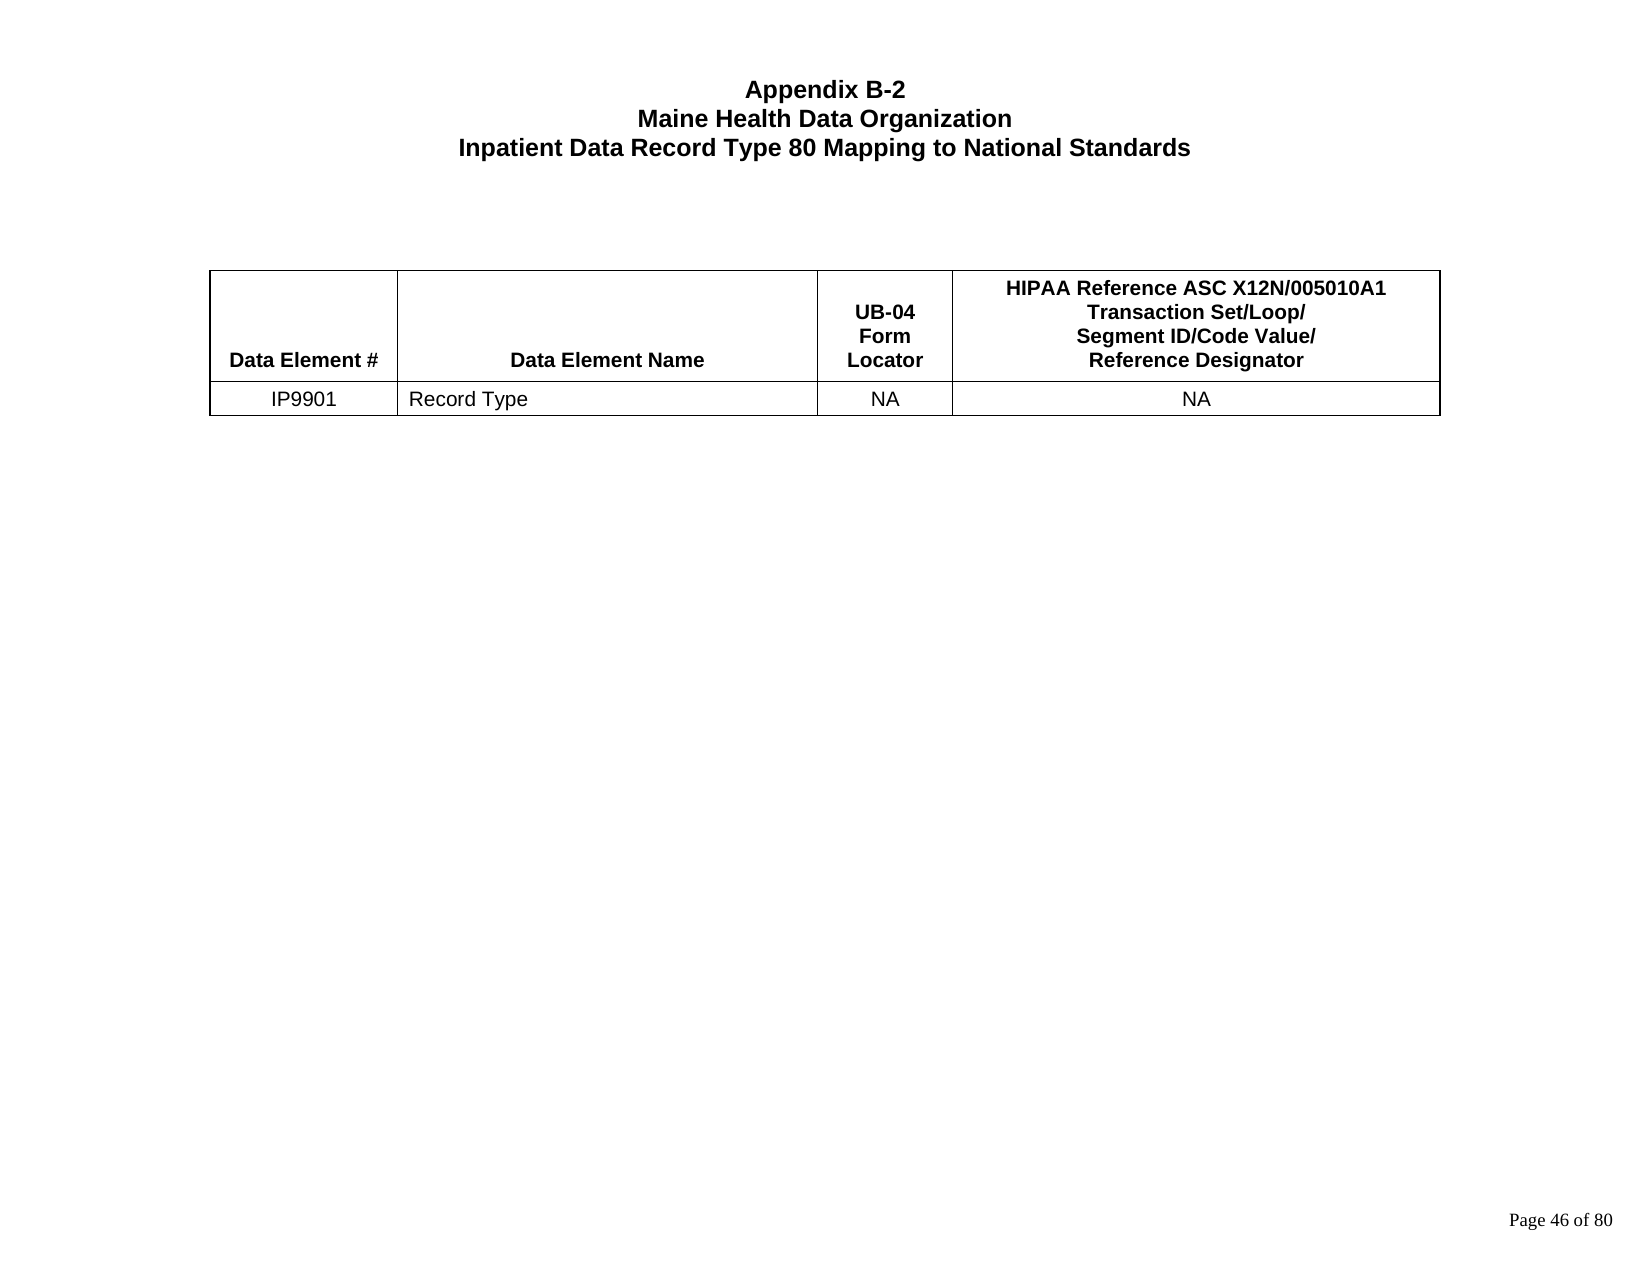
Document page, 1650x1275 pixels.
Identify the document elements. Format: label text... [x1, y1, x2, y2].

table_header Data Element # [211, 271, 397, 381]
table_cell IP9901 [211, 382, 397, 415]
table_cell NA [953, 382, 1439, 415]
table_header HIPAA Reference ASC X12N/005010A1 Transaction Set/Loop/ Segment ID/Code Value/ Reference Designator [953, 271, 1439, 381]
table_header Data Element Name [398, 271, 817, 381]
table_cell NA [818, 382, 952, 415]
table_header UB-04 Form Locator [818, 271, 952, 381]
table_cell Record Type [398, 382, 817, 415]
